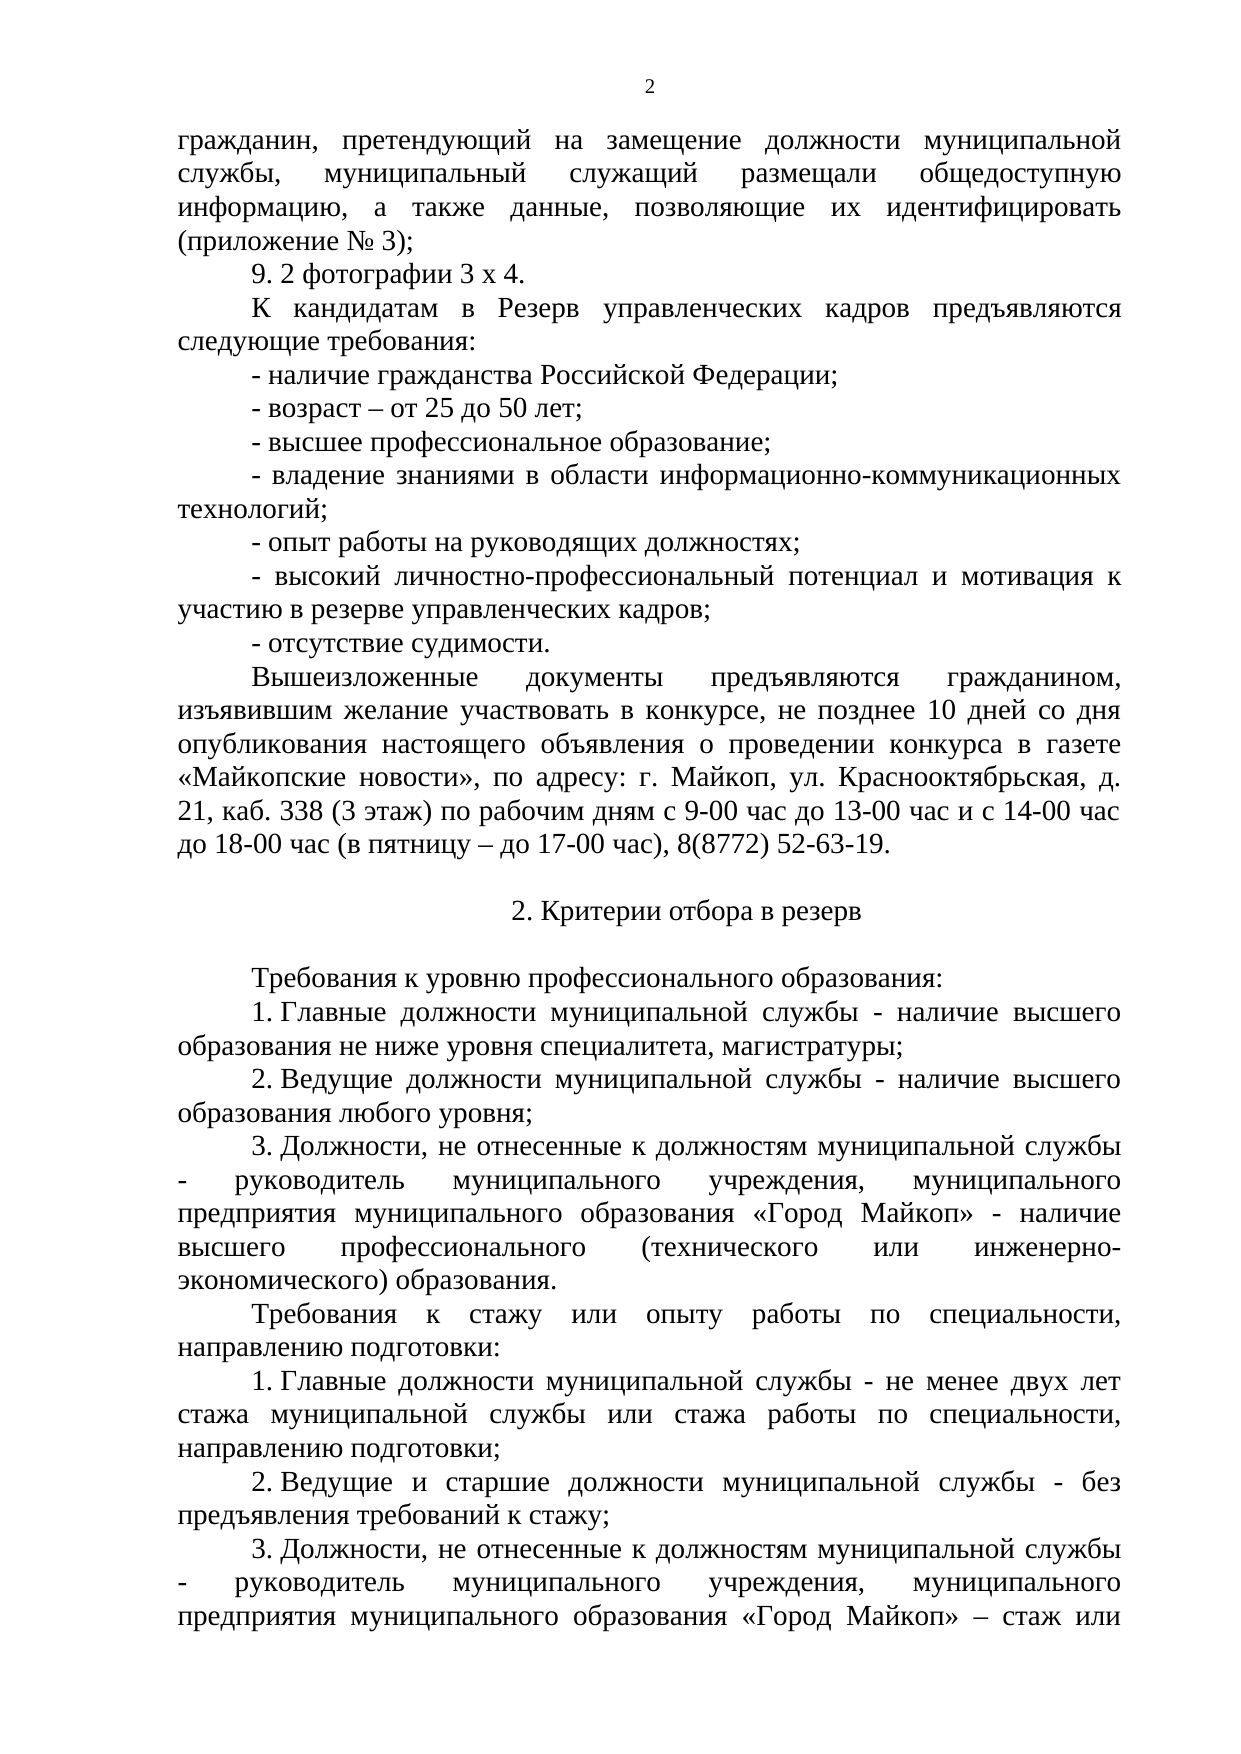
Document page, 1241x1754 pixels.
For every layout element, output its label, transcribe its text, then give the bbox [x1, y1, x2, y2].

text - высокий личностно-профессиональный потенциал и мотивация к участию в резерве управленческих кадров; [177, 558, 1122, 625]
text 9. 2 фотографии 3 х 4. [177, 256, 1122, 290]
text 2. Критерии отбора в резерв [177, 893, 1122, 927]
text - владение знаниями в области информационно-коммуникационных технологий; [177, 457, 1122, 524]
text 1. Главные должности муниципальной службы - наличие высшего образования не ниже уровня специалитета, магистратуры; [177, 994, 1122, 1061]
text 2. Ведущие и старшие должности муниципальной службы - без предъявления требований к стажу; [177, 1464, 1122, 1531]
text Требования к стажу или опыту работы по специальности, направлению подготовки: [177, 1296, 1122, 1363]
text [177, 1531, 1122, 1631]
text 3. Должности, не отнесенные к должностям муниципальной службы - руководитель муниципального учреждения, муниципального предприятия муниципального образования «Город Майкоп» - наличие высшего профессионального (технического или инженерно-экономического) образования. [177, 1128, 1122, 1296]
text Требования к уровню профессионального образования: [177, 961, 1122, 994]
text 2. Ведущие должности муниципальной службы - наличие высшего образования любого уровня; [177, 1061, 1122, 1128]
text Вышеизложенные документы предъявляются гражданином, изъявившим желание участвовать в конкурсе, не позднее 10 дней со дня опубликования настоящего объявления о проведении конкурса в газете «Майкопские новости», по адресу: г. Майкоп, ул. Краснооктябрьская, д. 21, каб. 338 (3 этаж) по рабочим дням с 9-00 час до 13-00 час и с 14-00 час до 18-00 час (в пятницу – до 17-00 час), 8(8772) 52-63-19. [177, 659, 1122, 860]
text - отсутствие судимости. [177, 625, 1122, 659]
text - опыт работы на руководящих должностях; [177, 524, 1122, 558]
text - возраст – от 25 до 50 лет; [177, 390, 1122, 424]
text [177, 122, 1122, 256]
text - наличие гражданства Российской Федерации; [177, 357, 1122, 390]
text К кандидатам в Резерв управленческих кадров предъявляются следующие требования: [177, 290, 1122, 357]
text 1. Главные должности муниципальной службы - не менее двух лет стажа муниципальной службы или стажа работы по специальности, направлению подготовки; [177, 1363, 1122, 1464]
text - высшее профессиональное образование; [177, 424, 1122, 457]
